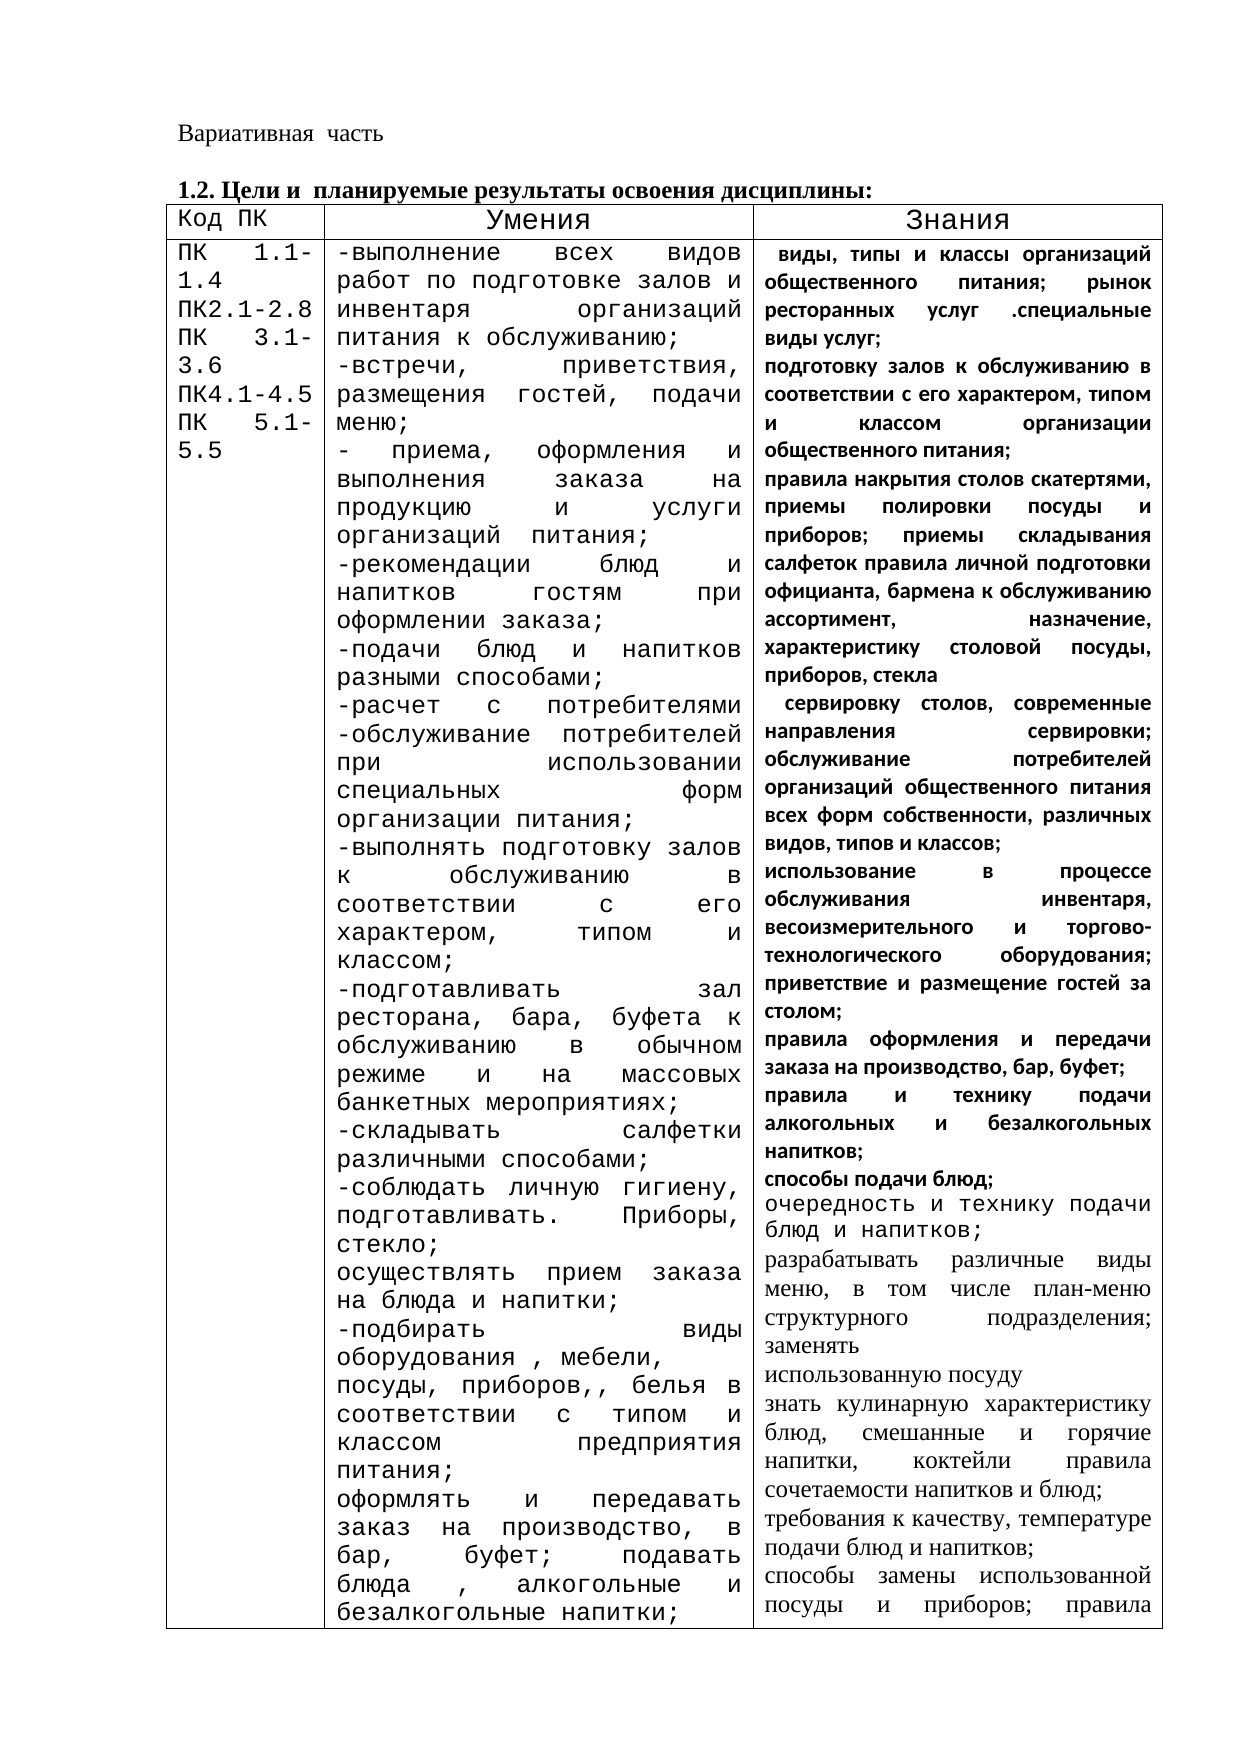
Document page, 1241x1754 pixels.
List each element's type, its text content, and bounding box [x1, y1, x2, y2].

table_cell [167, 240, 324, 1628]
text Вариативная часть [177, 118, 1152, 147]
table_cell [325, 240, 753, 1628]
text 1.2. Цели и планируемые результаты освоения дисциплины: [177, 176, 1152, 204]
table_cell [754, 240, 1162, 1628]
table_header Код ПК [167, 205, 324, 238]
table_header Знания [754, 205, 1162, 238]
table_header Умения [325, 205, 753, 238]
